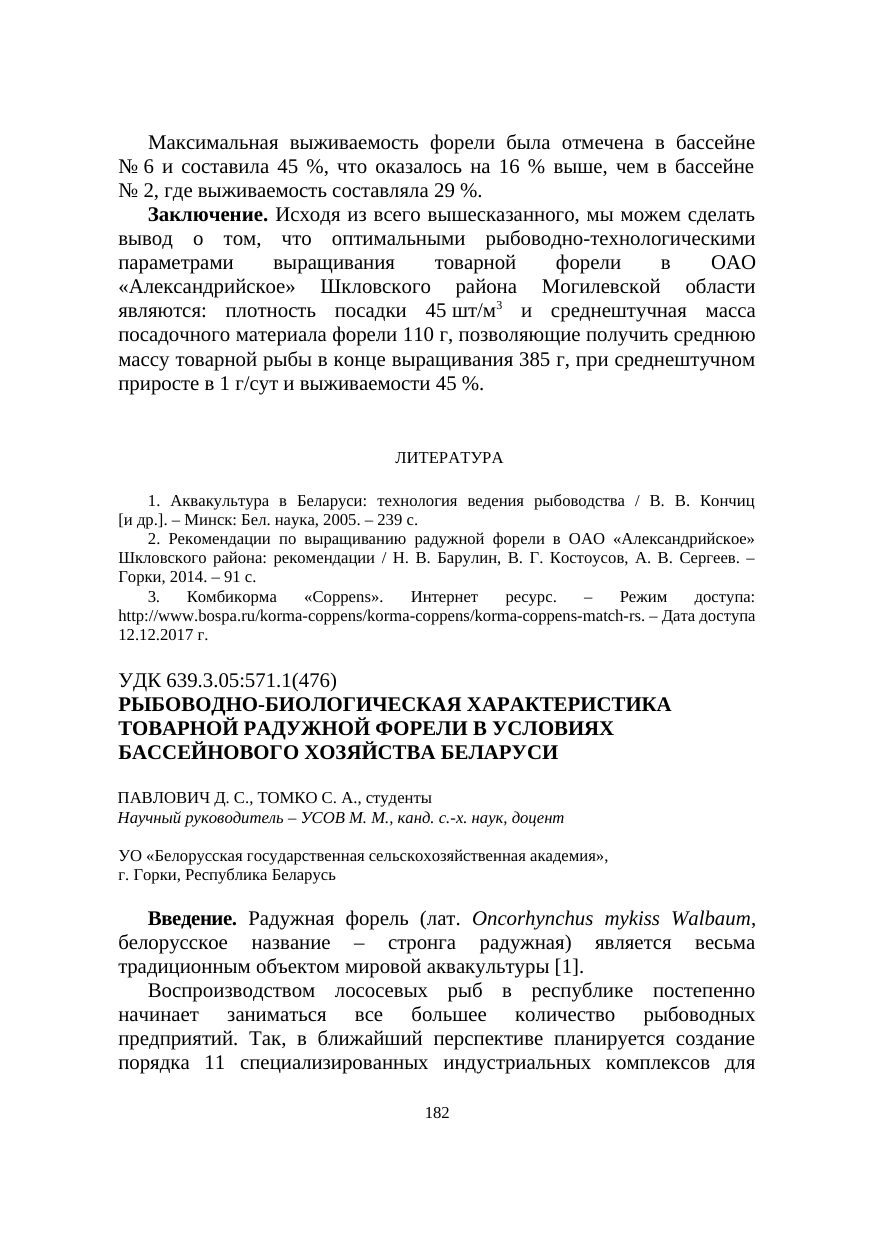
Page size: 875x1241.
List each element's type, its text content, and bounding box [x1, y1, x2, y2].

text УДК 639.3.05:571.1(476) [118, 668, 756, 692]
text 2. Рекомендации по выращиванию радужной форели в ОАО «Александрийское» Шкловского района: рекомендации / Н. В. Барулин, В. Г. Костоусов, А. В. Сергеев. – Горки, 2014. – 91 с. [118, 529, 756, 586]
text Научный руководитель – УСОВ М. М., канд. с.-х. наук, доцент [117, 807, 756, 827]
text г. Горки, Республика Беларусь [118, 865, 756, 884]
text ТОВАРНОЙ РАДУЖНОЙ ФОРЕЛИ В УСЛОВИЯХ [118, 716, 756, 740]
text 1. Аквакультура в Беларуси: технология ведения рыбоводства / В. В. Кончиц [и др.]. – Минск: Бел. наука, 2005. – 239 с. [118, 491, 756, 529]
text ЛИТЕРАТУРА [118, 447, 756, 467]
text Заключение. Исходя из всего вышесказанного, мы можем сделать вывод о том, что оптимальными рыбоводно-технологическими параметрами выращивания товарной форели в ОАО «Александрийское» Шкловского района Могилевской области являются: плотность посадки 45 шт/м3 и среднештучная масса посадочного материала форели 110 г, позволяющие получить среднюю массу товарной рыбы в конце выращивания 385 г, при среднештучном приросте в 1 г/сут и выживаемости 45 %. [118, 202, 756, 394]
text РЫБОВОДНО-БИОЛОГИЧЕСКАЯ ХАРАКТЕРИСТИКА [118, 692, 756, 716]
text Максимальная выживаемость форели была отмечена в бассейне № 6 и составила 45 %, что оказалось на 16 % выше, чем в бассейне № 2, где выживаемость составляла 29 %. [118, 130, 756, 202]
text УО «Белорусская государственная сельскохозяйственная академия», [118, 846, 756, 865]
text БАССЕЙНОВОГО ХОЗЯЙСТВА БЕЛАРУСИ [118, 740, 756, 764]
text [118, 978, 756, 1074]
text ПАВЛОВИЧ Д. С., ТОМКО С. А., студенты [117, 788, 756, 807]
text Введение. Радужная форель (лат. Оncorhynchus mykiss Walbaum, белорусское название – стронга радужная) является весьма традиционным объектом мировой аквакультуры [1]. [118, 906, 756, 978]
text 3. Комбикорма «Coppens». Интернет ресурс. – Режим доступа: http://www.bospa.ru/korma-coppens/korma-coppens/korma-coppens-match-rs. – Дата доступа 12.12.2017 г. [118, 586, 756, 644]
